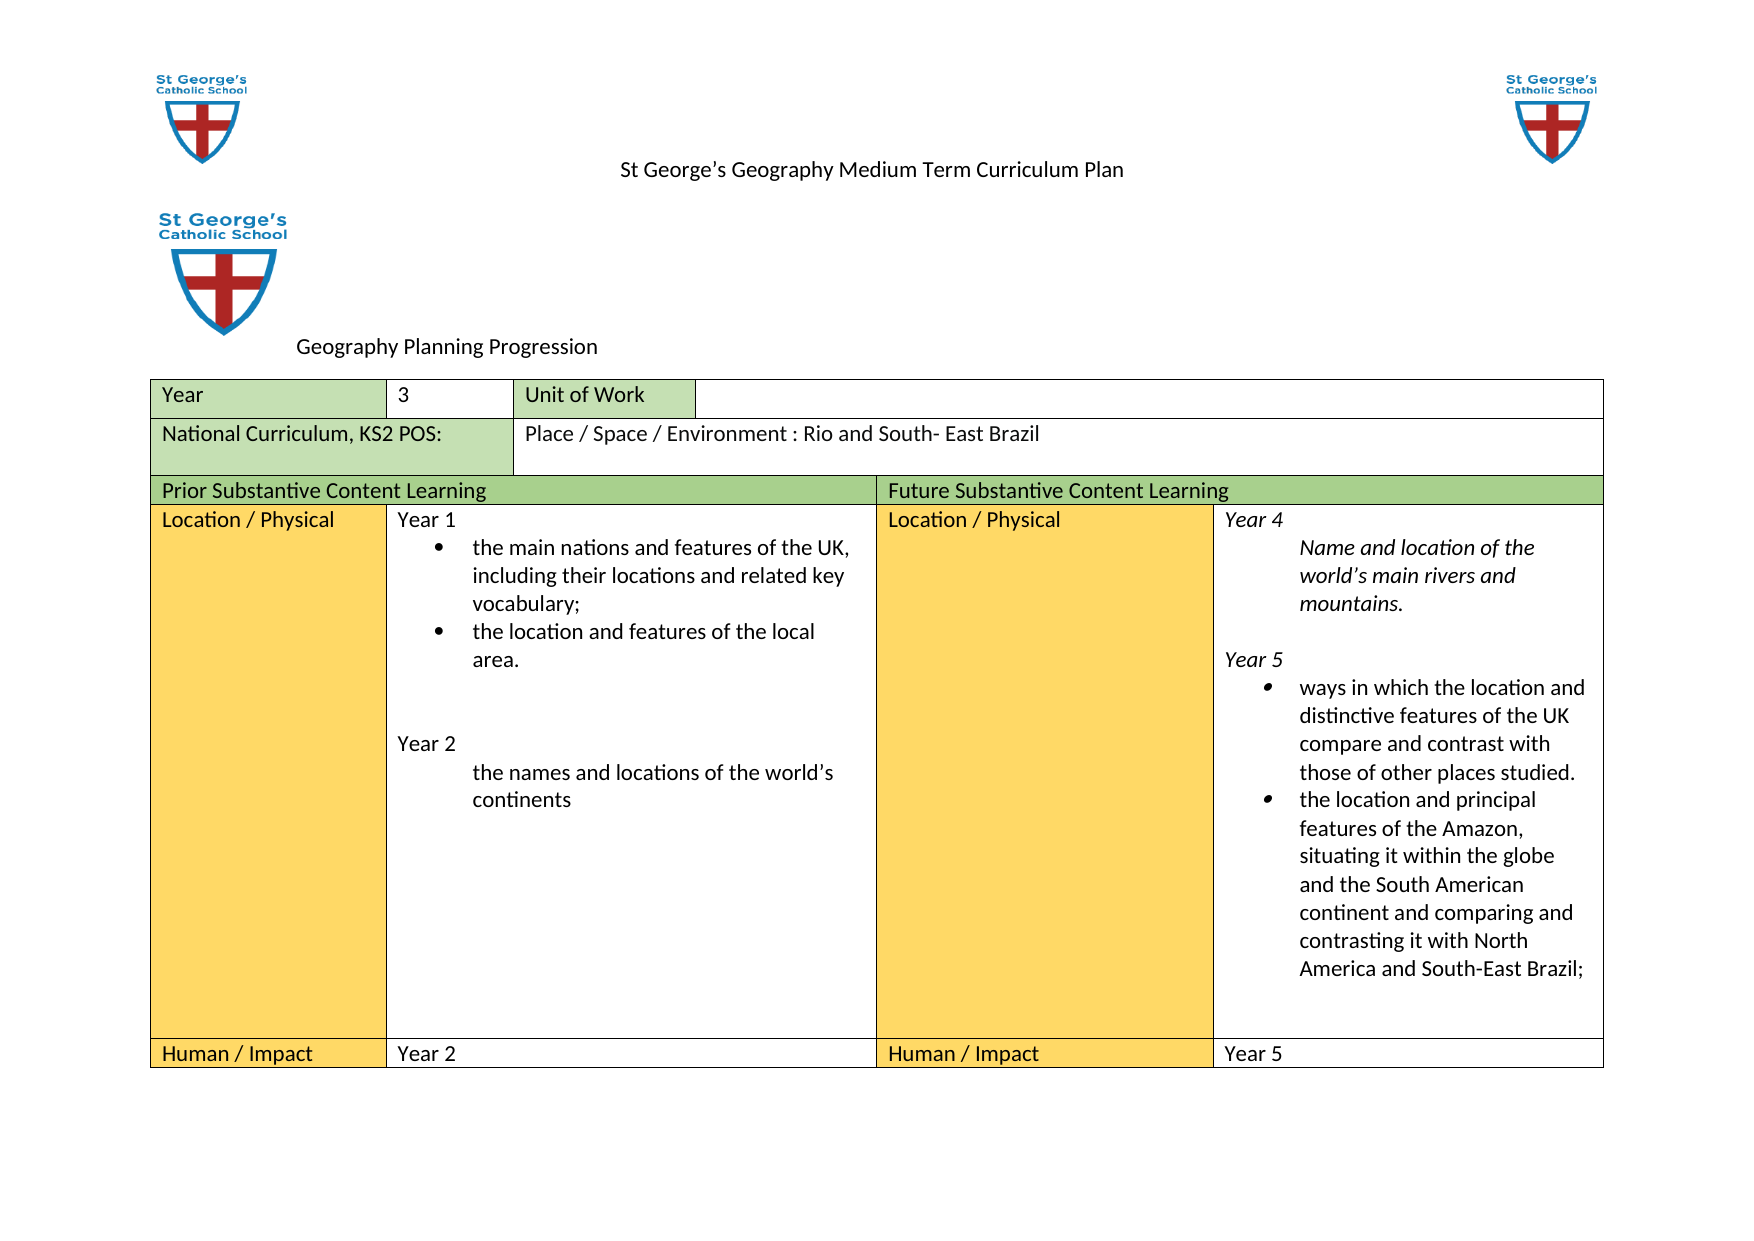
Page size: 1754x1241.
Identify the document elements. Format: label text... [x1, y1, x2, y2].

table_cell Location / Physical [151, 505, 386, 1038]
table_cell Location / Physical [877, 505, 1213, 1038]
table_cell Year 2 how their location within hot and cold regions might affect everyday life differently in the UK and Zambia. [387, 1039, 876, 1067]
table_cell Place / Space / Environment : Rio and South- East Brazil [514, 419, 1603, 475]
table_header Unit of Work [514, 380, 695, 418]
picture [1500, 73, 1604, 178]
table_cell National Curriculum, KS2 POS: [151, 419, 513, 475]
text Geography Planning Progression [150, 212, 1604, 360]
table_cell Prior Substantive Content Learning [151, 476, 876, 504]
table_cell Year 1 the main nations and features of the UK, including their locations and related key vocabulary; the location and features of the local area. Year 2 the names and locations of the world’s continents [387, 505, 876, 1038]
table_header [696, 380, 1603, 418]
picture [150, 211, 297, 355]
table_cell Year 4 Name and location of the world’s main rivers and mountains. Year 5 ways in which the location and distinctive features of the UK compare and contrast with those of other places studied. the location and principal features of the Amazon, situating it within the globe and the South American continent and comparing and contrasting it with North America and South-East Brazil; [1214, 505, 1603, 1038]
table_header 3 [387, 380, 513, 418]
table_header Year [151, 380, 386, 418]
picture [150, 73, 254, 178]
table_cell Human / Impact [151, 1039, 386, 1067]
table_cell Human / Impact [877, 1039, 1213, 1067]
table_cell Future Substantive Content Learning [877, 476, 1603, 504]
